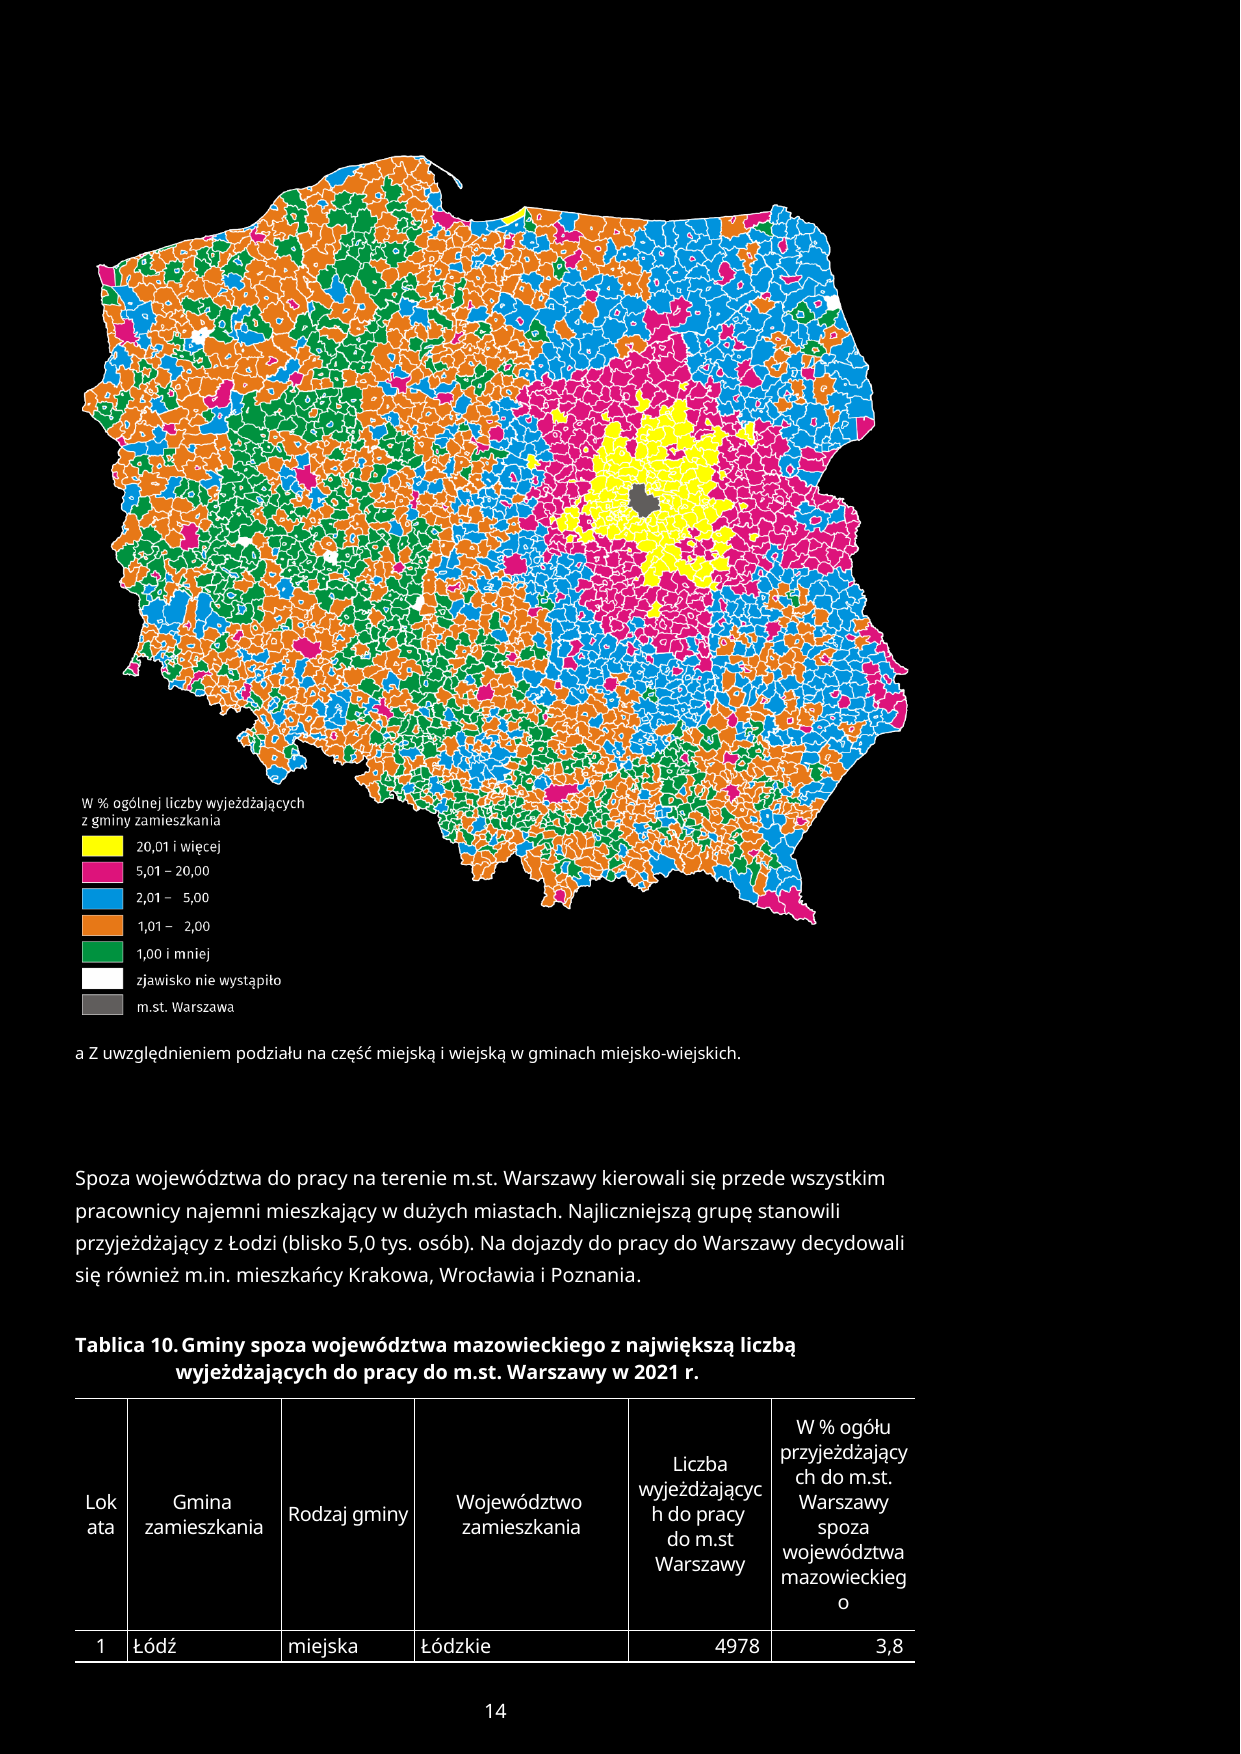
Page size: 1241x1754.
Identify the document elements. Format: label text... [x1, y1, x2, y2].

table_header W % ogółu przyjeżdżających do m.st. Warszawy spoza województwa mazowieckiego [772, 1399, 915, 1629]
table_cell 3,8 [772, 1631, 915, 1661]
list Tablica 10. Gminy spoza województwa mazowieckiego z największą liczbą wyjeżdżających do pracy do m.st. Warszawy w 2021 r. [75, 1331, 915, 1385]
table_cell 4978 [629, 1631, 771, 1661]
table_cell miejska [282, 1631, 414, 1661]
table_header Rodzaj gminy [282, 1399, 414, 1629]
table_header Województwo zamieszkania [415, 1399, 628, 1629]
table_header Gmina zamieszkania [128, 1399, 281, 1629]
table_cell Łódź [128, 1631, 281, 1661]
table_header Liczba wyjeżdżających do pracy do m.st Warszawy [629, 1399, 771, 1629]
text Spoza województwa do pracy na terenie m.st. Warszawy kierowali się przede wszystkim pracownicy najemni mieszkający w dużych miastach. Najliczniejszą grupę stanowili przyjeżdżający z Łodzi (blisko 5,0 tys. osób). Na dojazdy do pracy do Warszawy decydowali się również m.in. mieszkańcy Krakowa, Wrocławia i Poznania. [75, 1164, 915, 1288]
table_cell Łódzkie [415, 1631, 628, 1661]
table_header Lokata [75, 1399, 127, 1629]
table_cell 1 [75, 1631, 127, 1661]
picture [82, 155, 909, 1015]
